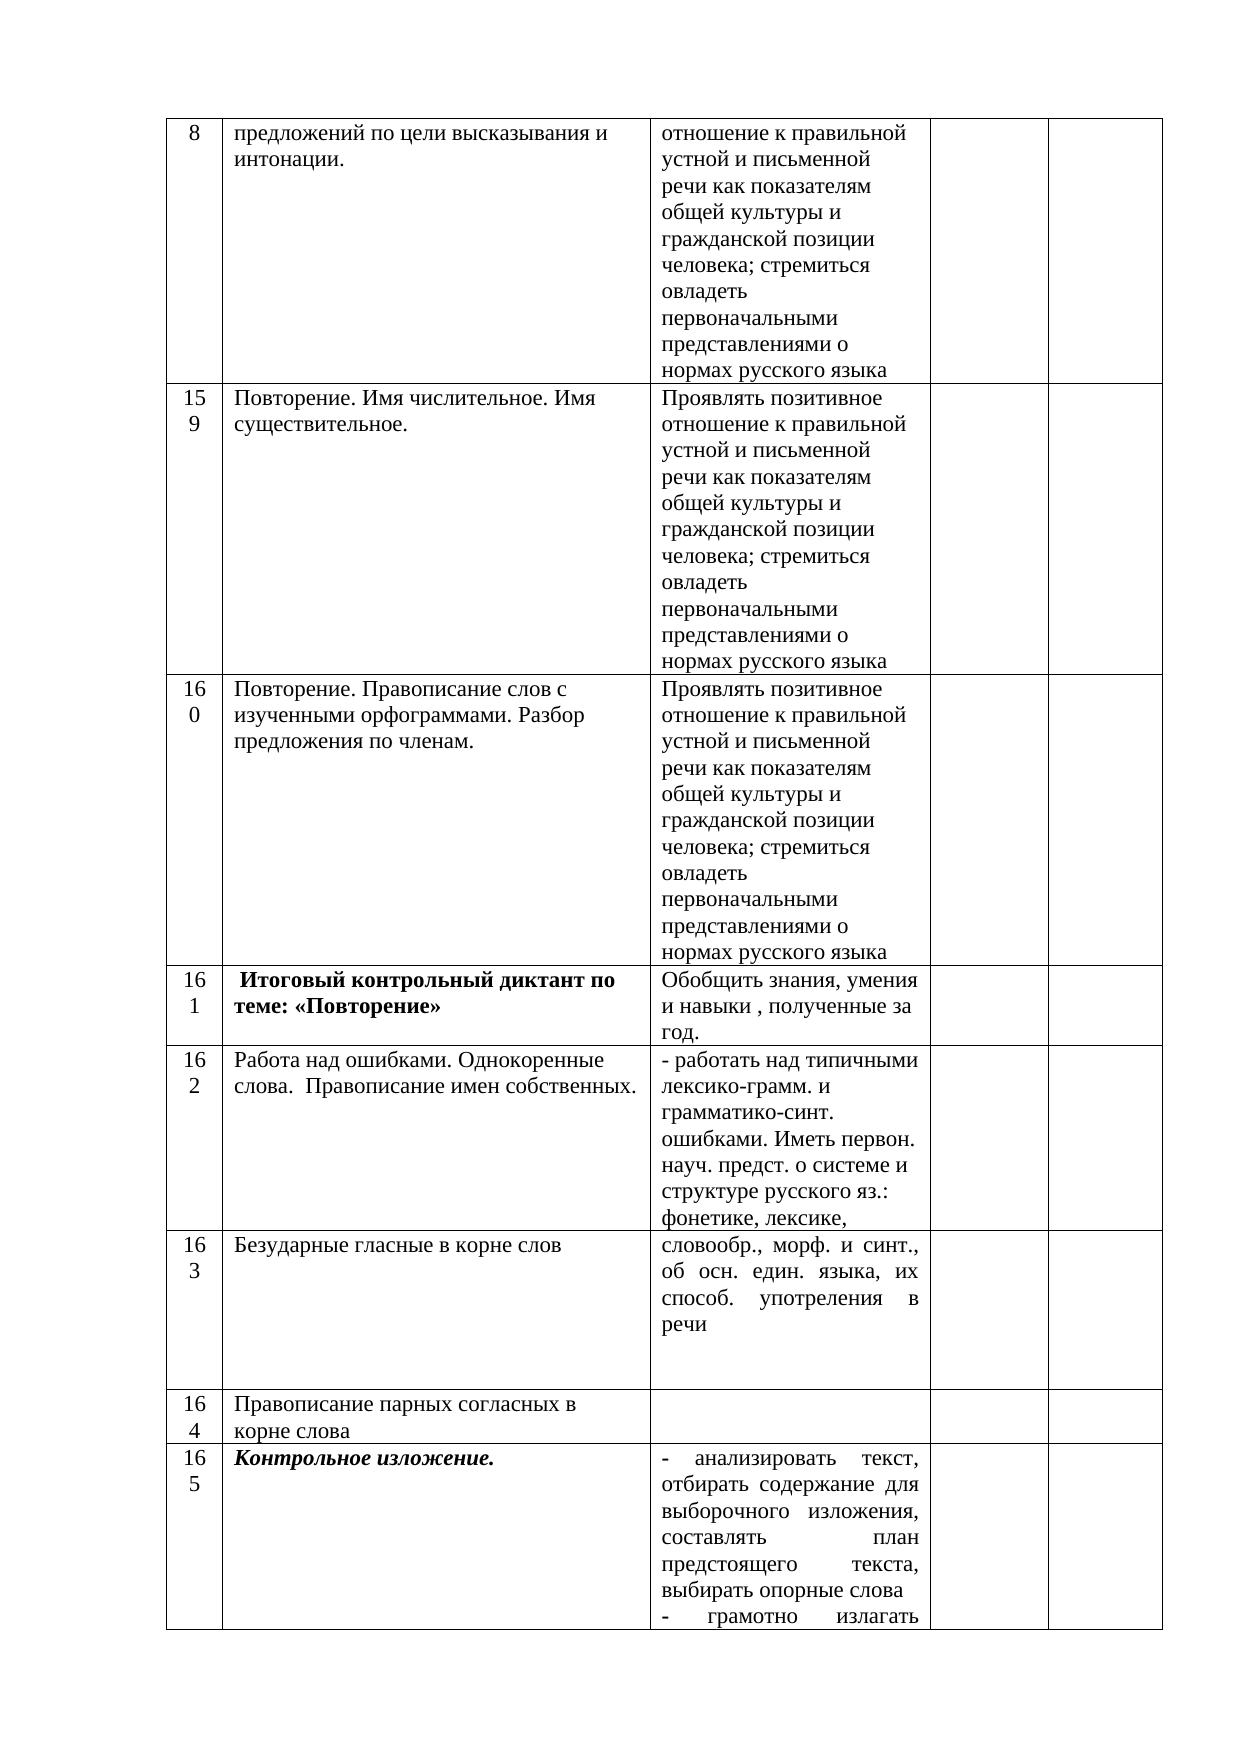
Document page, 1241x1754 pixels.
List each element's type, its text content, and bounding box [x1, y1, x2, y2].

table_cell [1049, 384, 1162, 674]
table_cell [1049, 966, 1162, 1045]
table_cell 162 [167, 1046, 222, 1230]
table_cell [223, 119, 650, 383]
table_cell [931, 1444, 1048, 1629]
table_cell [1049, 1046, 1162, 1230]
table_cell 161 [167, 966, 222, 1045]
table_cell [1049, 119, 1162, 383]
table_cell 159 [167, 384, 222, 674]
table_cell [651, 1444, 930, 1629]
table_cell 163 [167, 1231, 222, 1389]
table_cell - работать над типичными лексико-грамм. и грамматико-синт. ошибками. Иметь первон. науч. предст. о системе и структуре русского яз.: фонетике, лексике, [651, 1046, 930, 1230]
table_cell [1049, 1390, 1162, 1443]
table_cell [931, 1046, 1048, 1230]
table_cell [223, 1444, 650, 1629]
table_cell Повторение. Имя числительное. Имя существительное. [223, 384, 650, 674]
table_cell 158 [167, 119, 222, 383]
table_cell [931, 384, 1048, 674]
table_cell [1049, 1444, 1162, 1629]
table_cell Обобщить знания, умения и навыки , полученные за год. [651, 966, 930, 1045]
table_cell Повторение. Правописание слов с изученными орфограммами. Разбор предложения по членам. [223, 675, 650, 964]
table_cell словообр., морф. и синт., об осн. един. языка, их способ. употреления в речи [651, 1231, 930, 1389]
table_cell Работа над ошибками. Однокоренные слова. Правописание имен собственных. [223, 1046, 650, 1230]
table_cell [1049, 1231, 1162, 1389]
table_cell Безударные гласные в корне слов [223, 1231, 650, 1389]
table_cell 160 [167, 675, 222, 964]
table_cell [651, 119, 930, 383]
table_cell 164 [167, 1390, 222, 1443]
table_cell [931, 1390, 1048, 1443]
table_cell [931, 1231, 1048, 1389]
table_cell Итоговый контрольный диктант по теме: «Повторение» [223, 966, 650, 1045]
table_cell Правописание парных согласных в корне слова [223, 1390, 650, 1443]
table_cell 165 [167, 1444, 222, 1629]
table_cell [931, 966, 1048, 1045]
table_cell [651, 1390, 930, 1443]
table_cell [931, 675, 1048, 964]
table_cell [931, 119, 1048, 383]
table_cell [1049, 675, 1162, 964]
